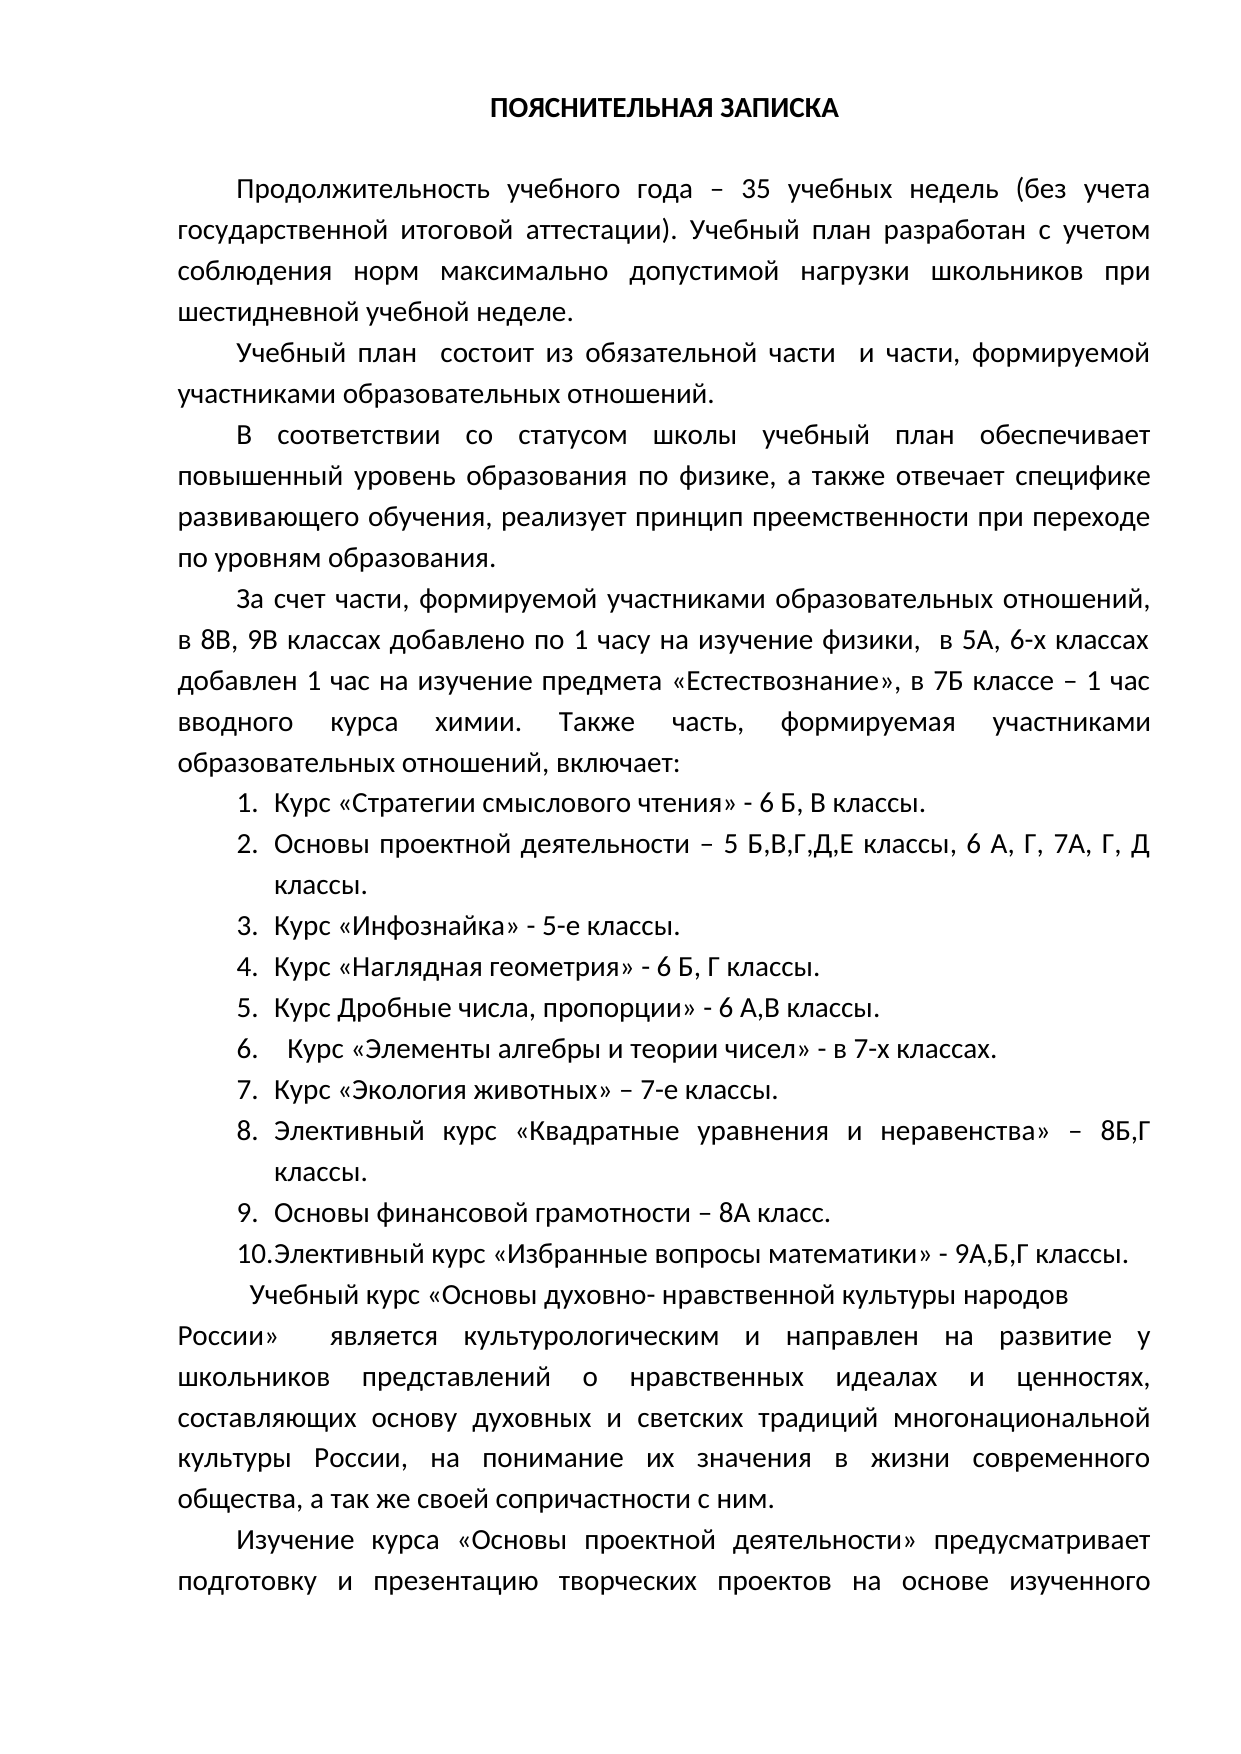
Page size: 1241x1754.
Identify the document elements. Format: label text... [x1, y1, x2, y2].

list Основы проектной деятельности – 5 Б,В,Г,Д,Е классы, 6 А, Г, 7А, Г, Д классы. [236, 826, 1152, 902]
list Курс «Инфознайка» - 5-е классы. [236, 907, 1152, 943]
list Элективный курс «Квадратные уравнения и неравенства» – 8Б,Г классы. [236, 1112, 1152, 1189]
list Курс «Стратегии смыслового чтения» - 6 Б, В классы. [236, 784, 1152, 820]
list Курс «Наглядная геометрия» - 6 Б, Г классы. [236, 948, 1152, 984]
text Продолжительность учебного года – 35 учебных недель (без учета государственной итоговой аттестации). Учебный план разработан с учетом соблюдения норм максимально допустимой нагрузки школьников при шестидневной учебной неделе. [177, 171, 1152, 329]
list Основы финансовой грамотности – 8А класс. [236, 1194, 1152, 1229]
text России» является культурологическим и направлен на развитие у школьников представлений о нравственных идеалах и ценностях, составляющих основу духовных и светских традиций многонациональной культуры России, на понимание их значения в жизни современного общества, а так же своей сопричастности с ним. [177, 1317, 1152, 1516]
list Курс «Экология животных» – 7-е классы. [236, 1071, 1152, 1107]
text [177, 1521, 1152, 1598]
list Элективный курс «Избранные вопросы математики» - 9А,Б,Г классы. [236, 1235, 1152, 1271]
list Курс Дробные числа, пропорции» - 6 А,В классы. [236, 989, 1152, 1025]
text За счет части, формируемой участниками образовательных отношений, в 8В, 9В классах добавлено по 1 часу на изучение физики, в 5А, 6-х классах добавлен 1 час на изучение предмета «Естествознание», в 7Б классе – 1 час вводного курса химии. Также часть, формируемая участниками образовательных отношений, включает: [177, 580, 1152, 779]
text Пояснительная записка [177, 89, 1152, 124]
list Курс «Элементы алгебры и теории чисел» - в 7-х классах. [236, 1030, 1152, 1066]
text Учебный план состоит из обязательной части и части, формируемой участниками образовательных отношений. [177, 334, 1152, 411]
text Учебный курс «Основы духовно- нравственной культуры народов [236, 1276, 1152, 1311]
text В соответствии со статусом школы учебный план обеспечивает повышенный уровень образования по физике, а также отвечает специфике развивающего обучения, реализует принцип преемственности при переходе по уровням образования. [177, 416, 1152, 574]
